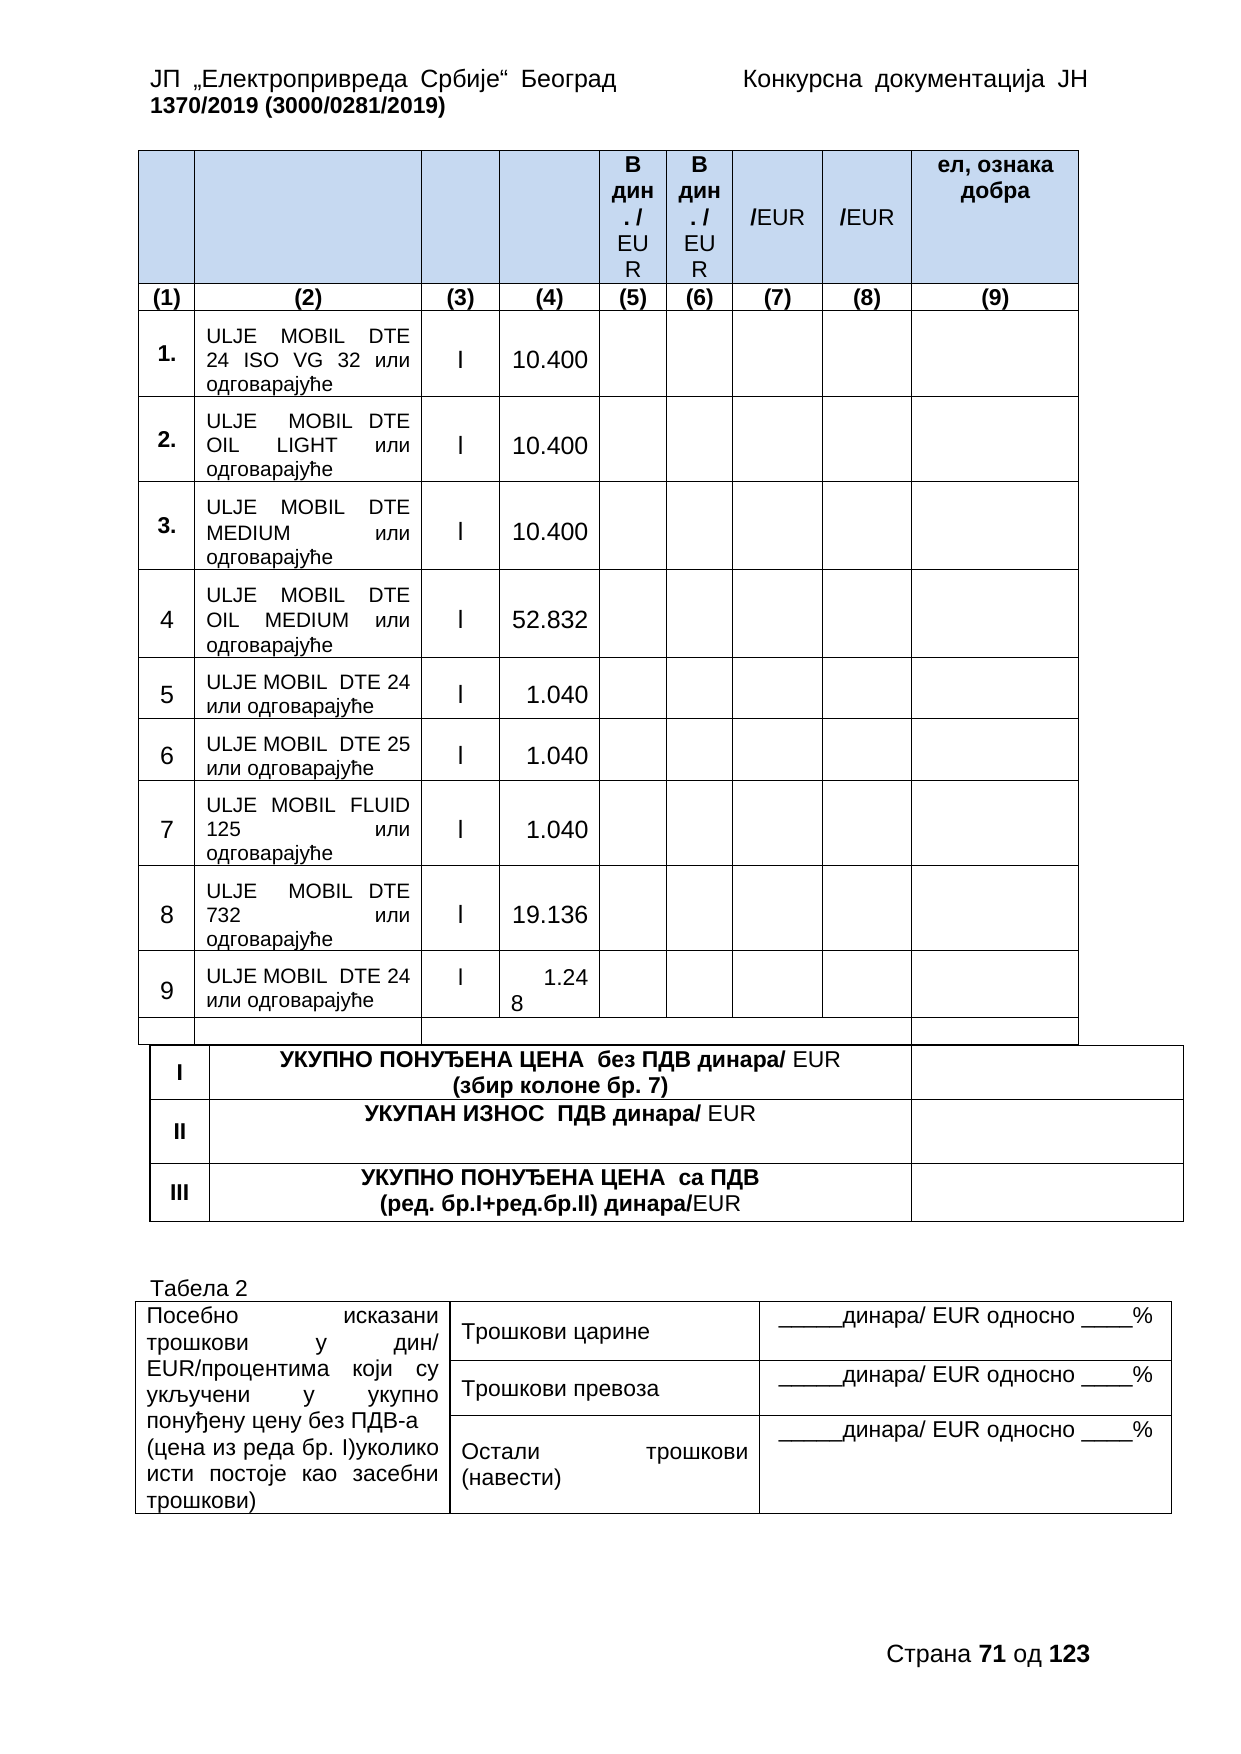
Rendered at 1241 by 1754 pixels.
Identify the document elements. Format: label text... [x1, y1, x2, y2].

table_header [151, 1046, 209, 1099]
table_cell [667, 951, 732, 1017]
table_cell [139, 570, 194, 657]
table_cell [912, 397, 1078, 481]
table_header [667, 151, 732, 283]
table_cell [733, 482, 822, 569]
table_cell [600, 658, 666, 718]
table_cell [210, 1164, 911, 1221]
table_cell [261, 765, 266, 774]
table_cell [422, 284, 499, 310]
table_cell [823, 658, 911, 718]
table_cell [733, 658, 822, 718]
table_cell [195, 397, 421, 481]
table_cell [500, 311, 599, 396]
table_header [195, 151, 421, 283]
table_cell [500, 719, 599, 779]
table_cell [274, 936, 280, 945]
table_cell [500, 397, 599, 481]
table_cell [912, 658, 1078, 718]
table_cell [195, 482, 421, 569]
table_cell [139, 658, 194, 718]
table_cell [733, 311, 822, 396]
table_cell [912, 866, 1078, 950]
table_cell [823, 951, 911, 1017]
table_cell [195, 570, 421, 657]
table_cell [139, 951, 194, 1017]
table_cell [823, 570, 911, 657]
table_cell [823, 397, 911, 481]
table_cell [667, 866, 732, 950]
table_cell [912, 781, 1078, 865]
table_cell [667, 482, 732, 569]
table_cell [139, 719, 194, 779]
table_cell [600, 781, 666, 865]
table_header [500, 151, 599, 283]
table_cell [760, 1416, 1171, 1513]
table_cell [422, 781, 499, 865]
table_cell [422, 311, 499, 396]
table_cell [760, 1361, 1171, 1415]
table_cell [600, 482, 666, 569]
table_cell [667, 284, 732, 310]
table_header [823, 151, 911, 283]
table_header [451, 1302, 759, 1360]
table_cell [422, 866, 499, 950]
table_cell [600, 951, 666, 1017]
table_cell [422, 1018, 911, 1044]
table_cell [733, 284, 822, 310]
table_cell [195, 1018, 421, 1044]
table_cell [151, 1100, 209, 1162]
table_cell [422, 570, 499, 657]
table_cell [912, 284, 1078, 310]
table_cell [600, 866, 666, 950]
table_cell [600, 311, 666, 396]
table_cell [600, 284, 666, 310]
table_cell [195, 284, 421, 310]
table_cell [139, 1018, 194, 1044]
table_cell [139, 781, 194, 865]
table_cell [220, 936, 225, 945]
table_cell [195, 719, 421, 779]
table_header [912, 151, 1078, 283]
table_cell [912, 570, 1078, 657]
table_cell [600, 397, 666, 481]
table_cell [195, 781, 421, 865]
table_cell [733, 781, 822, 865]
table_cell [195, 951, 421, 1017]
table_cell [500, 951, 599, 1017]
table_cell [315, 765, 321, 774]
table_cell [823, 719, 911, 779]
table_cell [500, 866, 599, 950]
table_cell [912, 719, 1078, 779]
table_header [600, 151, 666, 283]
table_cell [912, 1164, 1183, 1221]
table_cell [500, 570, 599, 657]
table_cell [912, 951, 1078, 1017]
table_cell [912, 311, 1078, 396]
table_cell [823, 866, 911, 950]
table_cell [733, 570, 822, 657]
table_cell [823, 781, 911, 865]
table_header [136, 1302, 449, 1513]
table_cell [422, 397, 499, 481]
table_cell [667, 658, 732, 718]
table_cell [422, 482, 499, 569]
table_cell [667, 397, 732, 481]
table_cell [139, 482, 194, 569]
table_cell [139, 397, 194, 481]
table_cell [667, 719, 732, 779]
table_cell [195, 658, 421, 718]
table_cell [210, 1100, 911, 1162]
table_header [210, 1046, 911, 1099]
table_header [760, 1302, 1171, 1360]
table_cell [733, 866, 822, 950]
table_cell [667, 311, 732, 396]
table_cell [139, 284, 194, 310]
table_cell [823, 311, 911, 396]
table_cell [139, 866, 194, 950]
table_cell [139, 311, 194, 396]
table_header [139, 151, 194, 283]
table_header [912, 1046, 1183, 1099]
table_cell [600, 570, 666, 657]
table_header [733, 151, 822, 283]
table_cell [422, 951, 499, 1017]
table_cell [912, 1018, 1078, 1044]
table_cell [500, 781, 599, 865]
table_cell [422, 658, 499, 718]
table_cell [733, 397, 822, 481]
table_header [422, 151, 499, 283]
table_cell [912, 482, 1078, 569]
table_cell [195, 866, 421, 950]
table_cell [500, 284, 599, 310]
text Табела 2 [150, 1275, 1090, 1301]
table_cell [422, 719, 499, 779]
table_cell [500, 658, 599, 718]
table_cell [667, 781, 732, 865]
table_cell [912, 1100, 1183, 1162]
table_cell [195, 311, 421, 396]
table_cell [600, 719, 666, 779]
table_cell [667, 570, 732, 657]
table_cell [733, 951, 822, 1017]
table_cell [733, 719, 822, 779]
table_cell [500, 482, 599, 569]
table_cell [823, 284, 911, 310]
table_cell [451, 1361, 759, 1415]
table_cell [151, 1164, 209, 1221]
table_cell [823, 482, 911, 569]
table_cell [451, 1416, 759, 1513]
